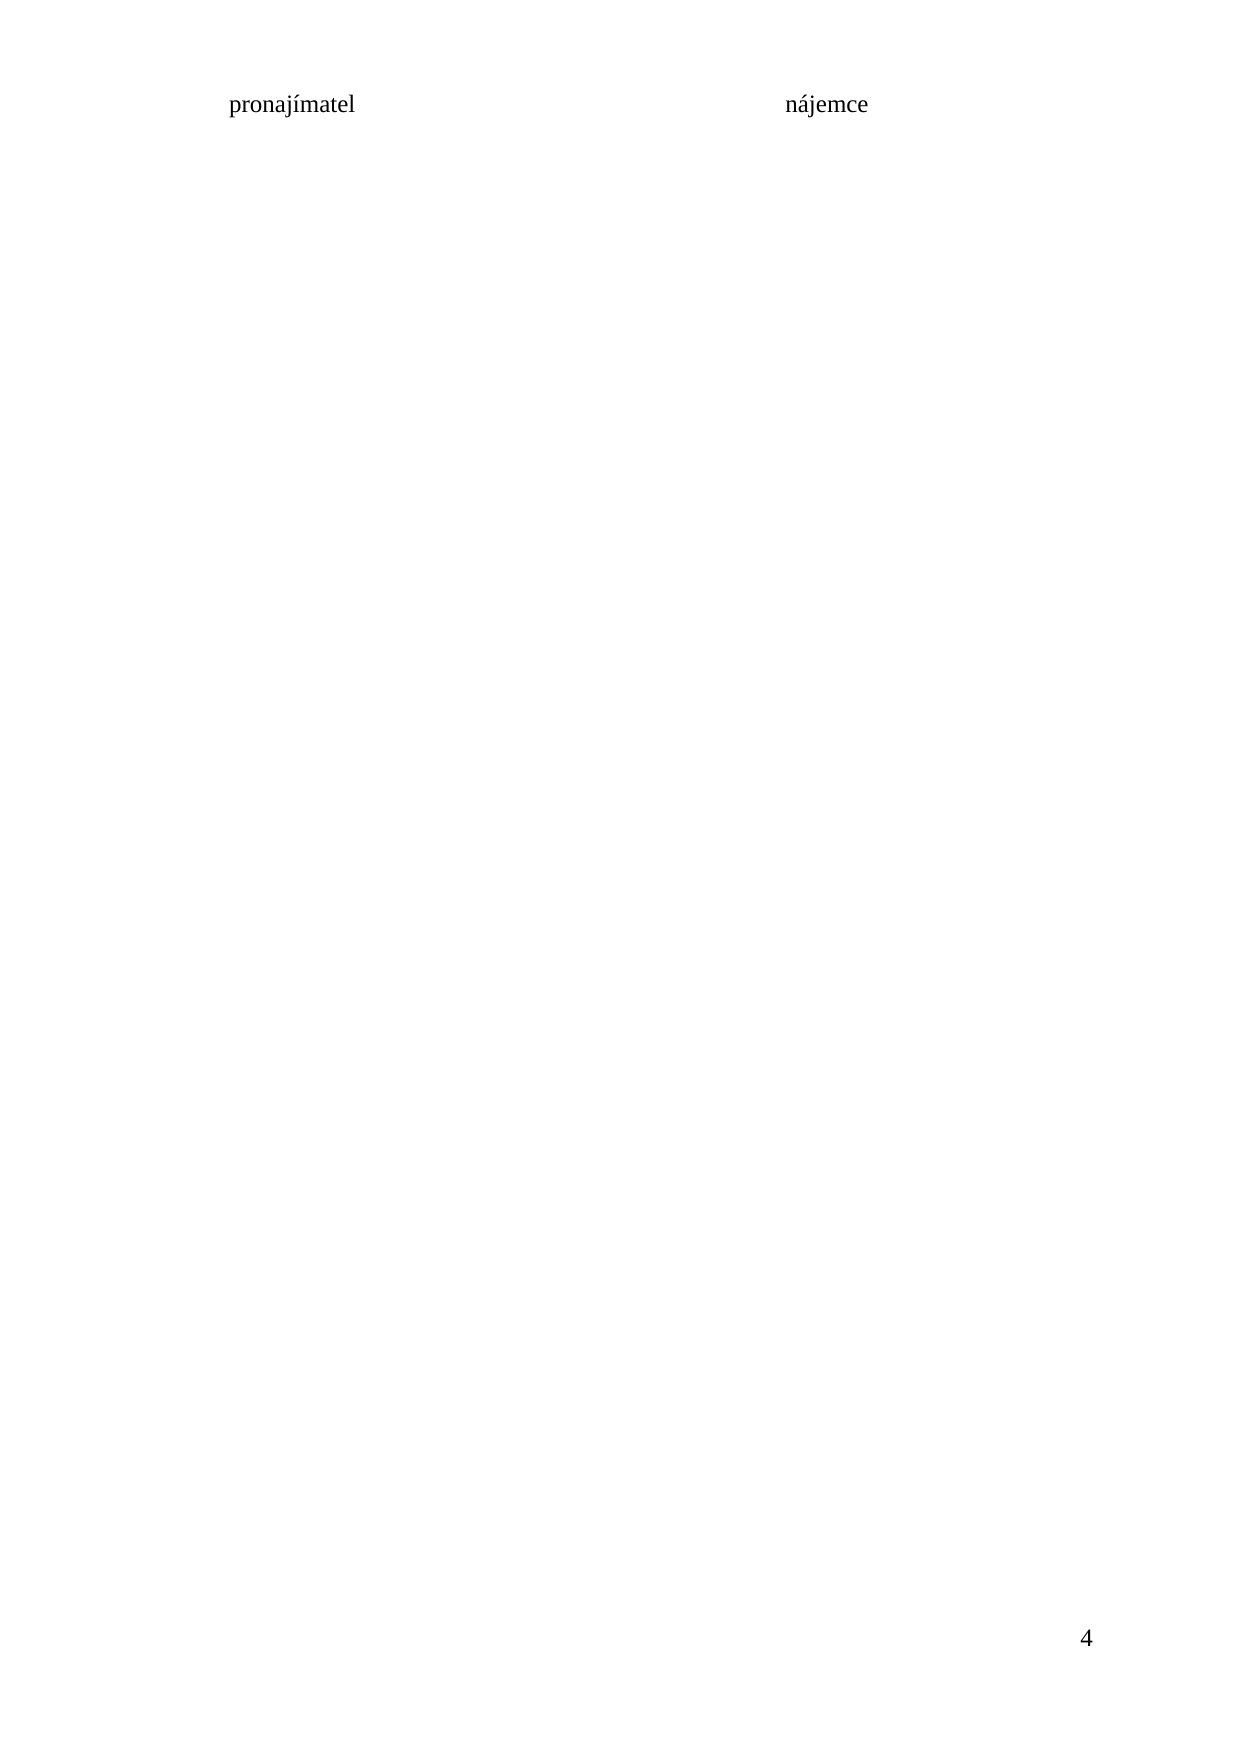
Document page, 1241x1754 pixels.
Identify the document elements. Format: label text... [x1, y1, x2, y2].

text pronajímatel nájemce [148, 89, 1093, 117]
